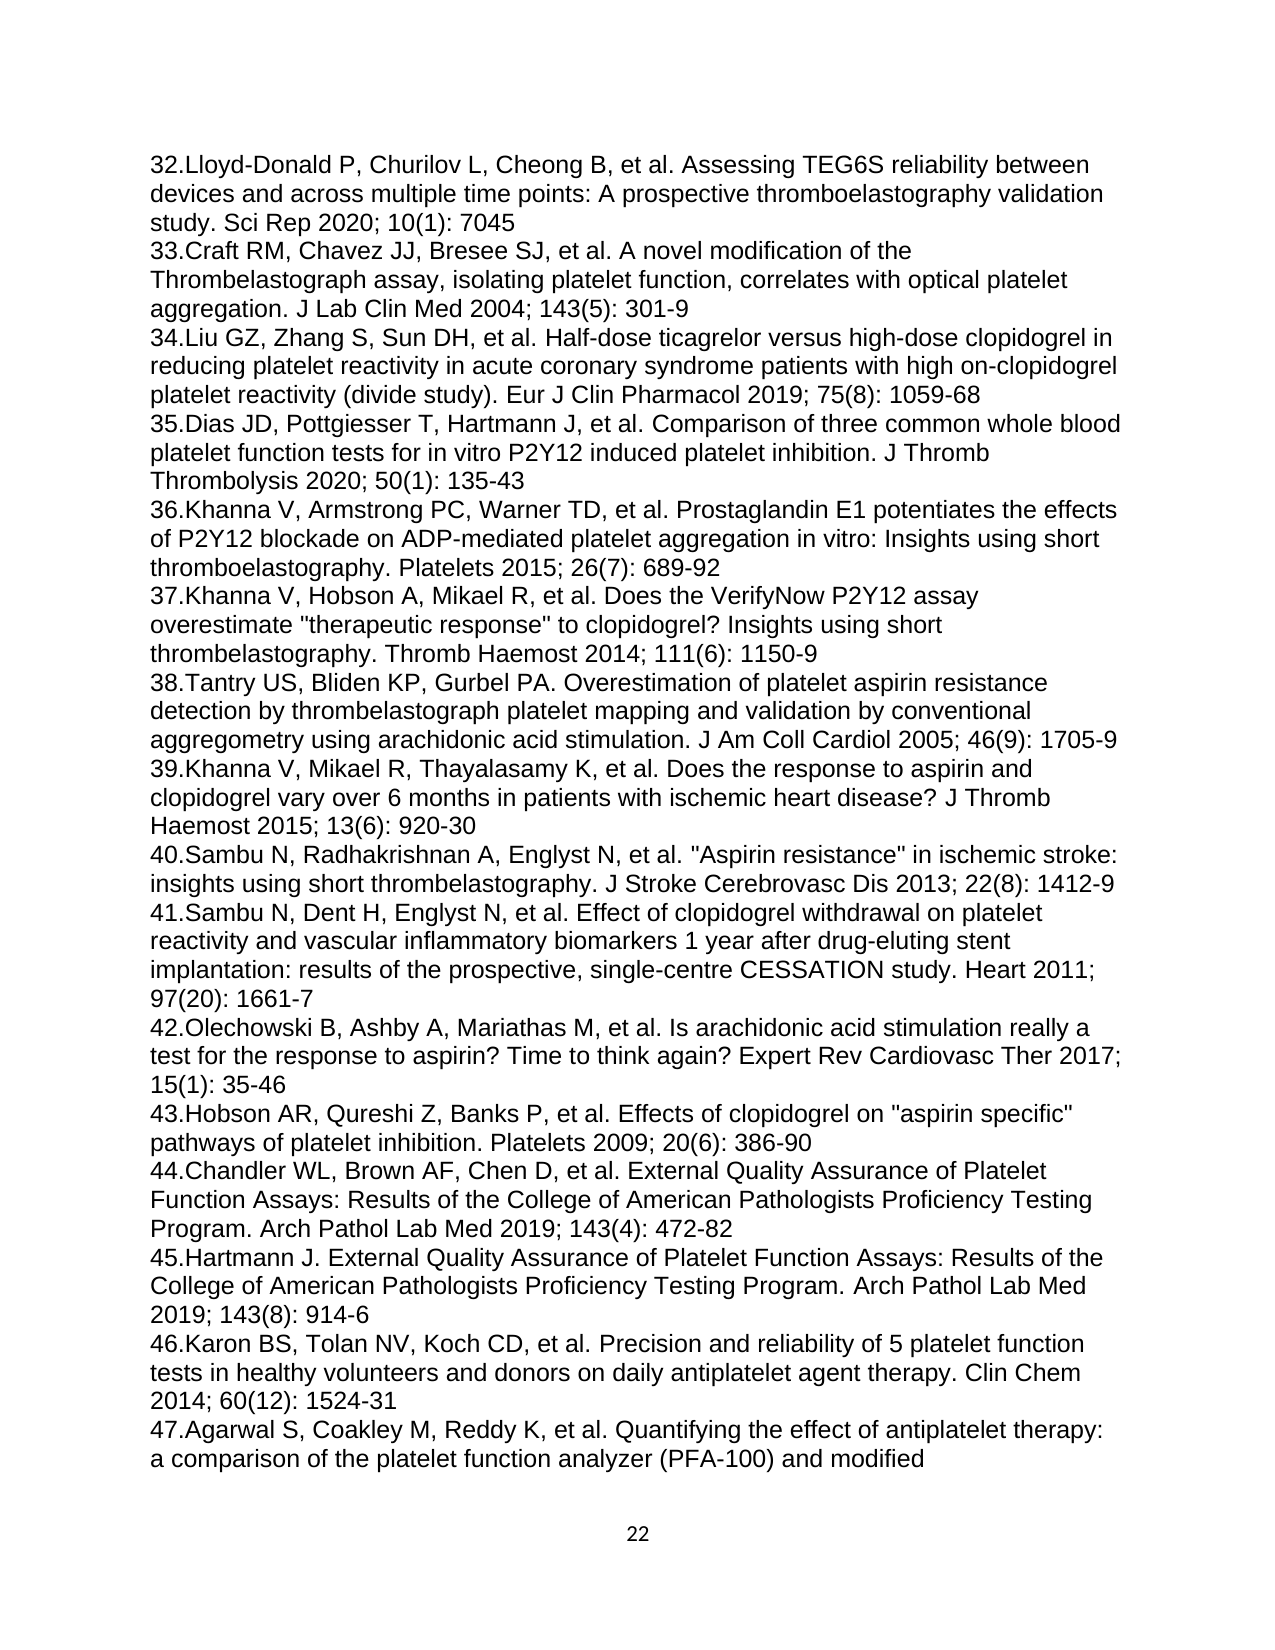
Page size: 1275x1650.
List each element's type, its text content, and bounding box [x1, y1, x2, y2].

text 36.Khanna V, Armstrong PC, Warner TD, et al. Prostaglandin E1 potentiates the effects of P2Y12 blockade on ADP-mediated platelet aggregation in vitro: Insights using short thromboelastography. Platelets 2015; 26(7): 689-92 [150, 495, 1125, 581]
text 42.Olechowski B, Ashby A, Mariathas M, et al. Is arachidonic acid stimulation really a test for the response to aspirin? Time to think again? Expert Rev Cardiovasc Ther 2017; 15(1): 35-46 [150, 1012, 1125, 1099]
text 38.Tantry US, Bliden KP, Gurbel PA. Overestimation of platelet aspirin resistance detection by thrombelastograph platelet mapping and validation by conventional aggregometry using arachidonic acid stimulation. J Am Coll Cardiol 2005; 46(9): 1705-9 [150, 667, 1125, 754]
text 37.Khanna V, Hobson A, Mikael R, et al. Does the VerifyNow P2Y12 assay overestimate "therapeutic response" to clopidogrel? Insights using short thrombelastography. Thromb Haemost 2014; 111(6): 1150-9 [150, 581, 1125, 667]
text 32.Lloyd-Donald P, Churilov L, Cheong B, et al. Assessing TEG6S reliability between devices and across multiple time points: A prospective thromboelastography validation study. Sci Rep 2020; 10(1): 7045 [150, 150, 1125, 236]
text 33.Craft RM, Chavez JJ, Bresee SJ, et al. A novel modification of the Thrombelastograph assay, isolating platelet function, correlates with optical platelet aggregation. J Lab Clin Med 2004; 143(5): 301-9 [150, 236, 1125, 322]
text 35.Dias JD, Pottgiesser T, Hartmann J, et al. Comparison of three common whole blood platelet function tests for in vitro P2Y12 induced platelet inhibition. J Thromb Thrombolysis 2020; 50(1): 135-43 [150, 409, 1125, 495]
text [150, 1415, 1125, 1472]
text 43.Hobson AR, Qureshi Z, Banks P, et al. Effects of clopidogrel on "aspirin specific" pathways of platelet inhibition. Platelets 2009; 20(6): 386-90 [150, 1099, 1125, 1156]
text 41.Sambu N, Dent H, Englyst N, et al. Effect of clopidogrel withdrawal on platelet reactivity and vascular inflammatory biomarkers 1 year after drug-eluting stent implantation: results of the prospective, single-centre CESSATION study. Heart 2011; 97(20): 1661-7 [150, 897, 1125, 1012]
text 45.Hartmann J. External Quality Assurance of Platelet Function Assays: Results of the College of American Pathologists Proficiency Testing Program. Arch Pathol Lab Med 2019; 143(8): 914-6 [150, 1242, 1125, 1329]
text 46.Karon BS, Tolan NV, Koch CD, et al. Precision and reliability of 5 platelet function tests in healthy volunteers and donors on daily antiplatelet agent therapy. Clin Chem 2014; 60(12): 1524-31 [150, 1329, 1125, 1415]
text 34.Liu GZ, Zhang S, Sun DH, et al. Half-dose ticagrelor versus high-dose clopidogrel in reducing platelet reactivity in acute coronary syndrome patients with high on-clopidogrel platelet reactivity (divide study). Eur J Clin Pharmacol 2019; 75(8): 1059-68 [150, 322, 1125, 409]
text 39.Khanna V, Mikael R, Thayalasamy K, et al. Does the response to aspirin and clopidogrel vary over 6 months in patients with ischemic heart disease? J Thromb Haemost 2015; 13(6): 920-30 [150, 754, 1125, 840]
text 40.Sambu N, Radhakrishnan A, Englyst N, et al. "Aspirin resistance" in ischemic stroke: insights using short thrombelastography. J Stroke Cerebrovasc Dis 2013; 22(8): 1412-9 [150, 840, 1125, 897]
text 44.Chandler WL, Brown AF, Chen D, et al. External Quality Assurance of Platelet Function Assays: Results of the College of American Pathologists Proficiency Testing Program. Arch Pathol Lab Med 2019; 143(4): 472-82 [150, 1156, 1125, 1242]
